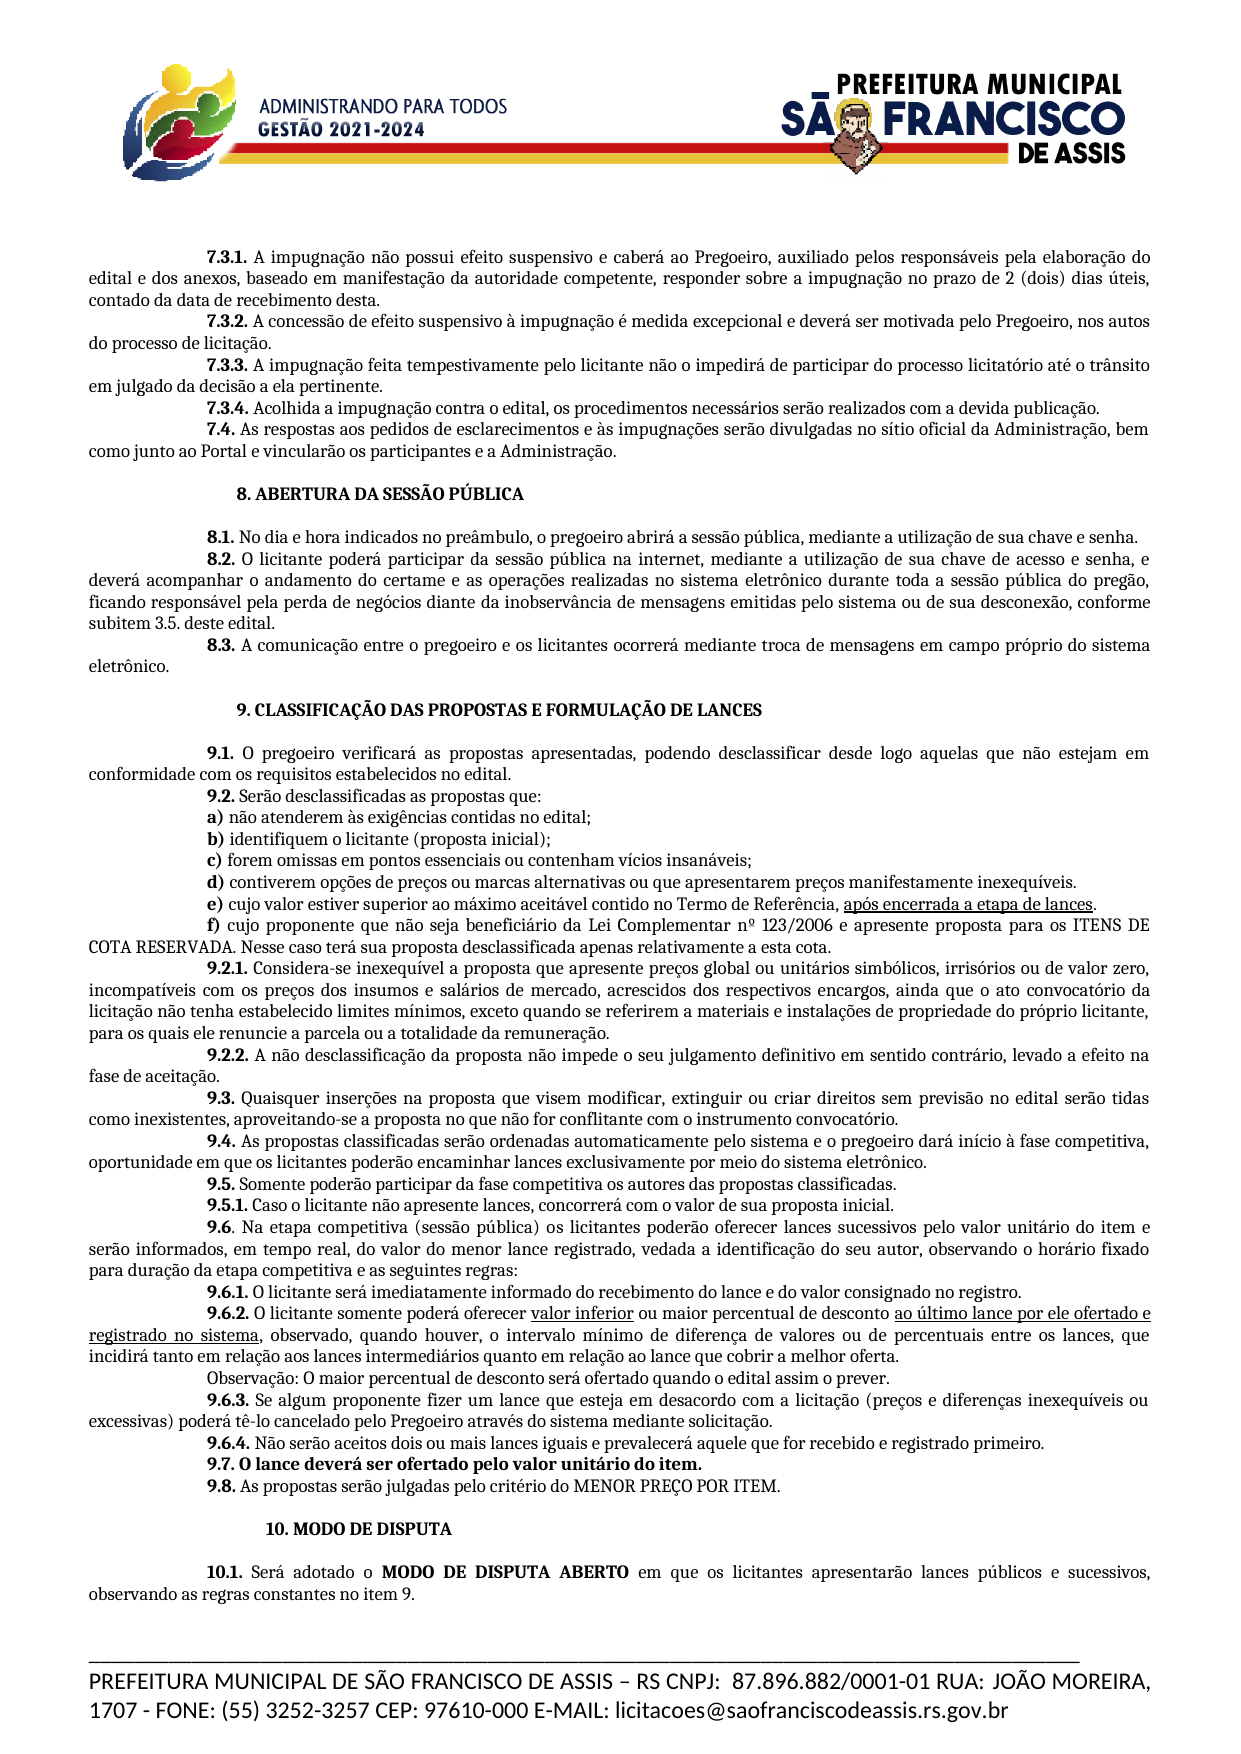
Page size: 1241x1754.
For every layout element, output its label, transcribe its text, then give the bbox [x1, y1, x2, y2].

text 9.6.3. Se algum proponente fizer um lance que esteja em desacordo com a licitação (preços e diferenças inexequíveis ou excessivas) poderá tê-lo cancelado pelo Pregoeiro através do sistema mediante solicitação. [89, 1389, 1152, 1432]
text a) não atenderem às exigências contidas no edital; [89, 807, 1152, 828]
text 9.7. O lance deverá ser ofertado pelo valor unitário do item. [89, 1454, 1152, 1475]
text 9.2.1. Considera-se inexequível a proposta que apresente preços global ou unitários simbólicos, irrisórios ou de valor zero, incompatíveis com os preços dos insumos e salários de mercado, acrescidos dos respectivos encargos, ainda que o ato convocatório da licitação não tenha estabelecido limites mínimos, exceto quando se referirem a materiais e instalações de propriedade do próprio licitante, para os quais ele renuncie a parcela ou a totalidade da remuneração. [89, 958, 1152, 1044]
text d) contiverem opções de preços ou marcas alternativas ou que apresentarem preços manifestamente inexequíveis. [89, 872, 1152, 893]
text 9.1. O pregoeiro verificará as propostas apresentadas, podendo desclassificar desde logo aquelas que não estejam em conformidade com os requisitos estabelecidos no edital. [89, 742, 1152, 785]
text 10.1. Será adotado o MODO DE DISPUTA ABERTO em que os licitantes apresentarão lances públicos e sucessivos, observando as regras constantes no item 9. [89, 1562, 1152, 1605]
text Observação: O maior percentual de desconto será ofertado quando o edital assim o prever. [89, 1367, 1152, 1389]
text 9. CLASSIFICAÇÃO DAS PROPOSTAS E FORMULAÇÃO DE LANCES [89, 699, 1152, 721]
text 8.2. O licitante poderá participar da sessão pública na internet, mediante a utilização de sua chave de acesso e senha, e deverá acompanhar o andamento do certame e as operações realizadas no sistema eletrônico durante toda a sessão pública do pregão, ficando responsável pela perda de negócios diante da inobservância de mensagens emitidas pelo sistema ou de sua desconexão, conforme subitem 3.5. deste edital. [89, 548, 1152, 634]
text 7.3.1. A impugnação não possui efeito suspensivo e caberá ao Pregoeiro, auxiliado pelos responsáveis pela elaboração do edital e dos anexos, baseado em manifestação da autoridade competente, responder sobre a impugnação no prazo de 2 (dois) dias úteis, contado da data de recebimento desta. [89, 246, 1152, 311]
text 9.6.1. O licitante será imediatamente informado do recebimento do lance e do valor consignado no registro. [89, 1281, 1152, 1303]
picture [88, 29, 1169, 222]
text 8. ABERTURA DA SESSÃO PÚBLICA [89, 483, 1152, 505]
text 9.8. As propostas serão julgadas pelo critério do MENOR PREÇO POR ITEM. [89, 1475, 1152, 1497]
text 8.1. No dia e hora indicados no preâmbulo, o pregoeiro abrirá a sessão pública, mediante a utilização de sua chave e senha. [89, 527, 1152, 548]
text 7.3.3. A impugnação feita tempestivamente pelo licitante não o impedirá de participar do processo licitatório até o trânsito em julgado da decisão a ela pertinente. [89, 354, 1152, 397]
text 10. MODO DE DISPUTA [89, 1518, 1152, 1540]
text b) identifiquem o licitante (proposta inicial); [89, 828, 1152, 850]
text 7.3.2. A concessão de efeito suspensivo à impugnação é medida excepcional e deverá ser motivada pelo Pregoeiro, nos autos do processo de licitação. [89, 311, 1152, 354]
text 9.6.2. O licitante somente poderá oferecer valor inferior ou maior percentual de desconto ao último lance por ele ofertado e registrado no sistema, observado, quando houver, o intervalo mínimo de diferença de valores ou de percentuais entre os lances, que incidirá tanto em relação aos lances intermediários quanto em relação ao lance que cobrir a melhor oferta. [89, 1303, 1152, 1367]
text 7.4. As respostas aos pedidos de esclarecimentos e às impugnações serão divulgadas no sítio oficial da Administração, bem como junto ao Portal e vincularão os participantes e a Administração. [89, 419, 1152, 462]
text e) cujo valor estiver superior ao máximo aceitável contido no Termo de Referência, após encerrada a etapa de lances. [89, 893, 1152, 915]
text 8.3. A comunicação entre o pregoeiro e os licitantes ocorrerá mediante troca de mensagens em campo próprio do sistema eletrônico. [89, 634, 1152, 677]
text c) forem omissas em pontos essenciais ou contenham vícios insanáveis; [89, 850, 1152, 872]
text 7.3.4. Acolhida a impugnação contra o edital, os procedimentos necessários serão realizados com a devida publicação. [89, 397, 1152, 419]
text 9.5.1. Caso o licitante não apresente lances, concorrerá com o valor de sua proposta inicial. [89, 1195, 1152, 1217]
text 9.2.2. A não desclassificação da proposta não impede o seu julgamento definitivo em sentido contrário, levado a efeito na fase de aceitação. [89, 1044, 1152, 1087]
text 9.6.4. Não serão aceitos dois ou mais lances iguais e prevalecerá aquele que for recebido e registrado primeiro. [89, 1432, 1152, 1454]
text 9.5. Somente poderão participar da fase competitiva os autores das propostas classificadas. [89, 1173, 1152, 1195]
text 9.6. Na etapa competitiva (sessão pública) os licitantes poderão oferecer lances sucessivos pelo valor unitário do item e serão informados, em tempo real, do valor do menor lance registrado, vedada a identificação do seu autor, observando o horário fixado para duração da etapa competitiva e as seguintes regras: [89, 1217, 1152, 1281]
text 9.2. Serão desclassificadas as propostas que: [89, 785, 1152, 807]
text 9.3. Quaisquer inserções na proposta que visem modificar, extinguir ou criar direitos sem previsão no edital serão tidas como inexistentes, aproveitando-se a proposta no que não for conflitante com o instrumento convocatório. [89, 1087, 1152, 1130]
text f) cujo proponente que não seja beneficiário da Lei Complementar nº 123/2006 e apresente proposta para os ITENS DE COTA RESERVADA. Nesse caso terá sua proposta desclassificada apenas relativamente a esta cota. [89, 915, 1152, 958]
text 9.4. As propostas classificadas serão ordenadas automaticamente pelo sistema e o pregoeiro dará início à fase competitiva, oportunidade em que os licitantes poderão encaminhar lances exclusivamente por meio do sistema eletrônico. [89, 1130, 1152, 1173]
